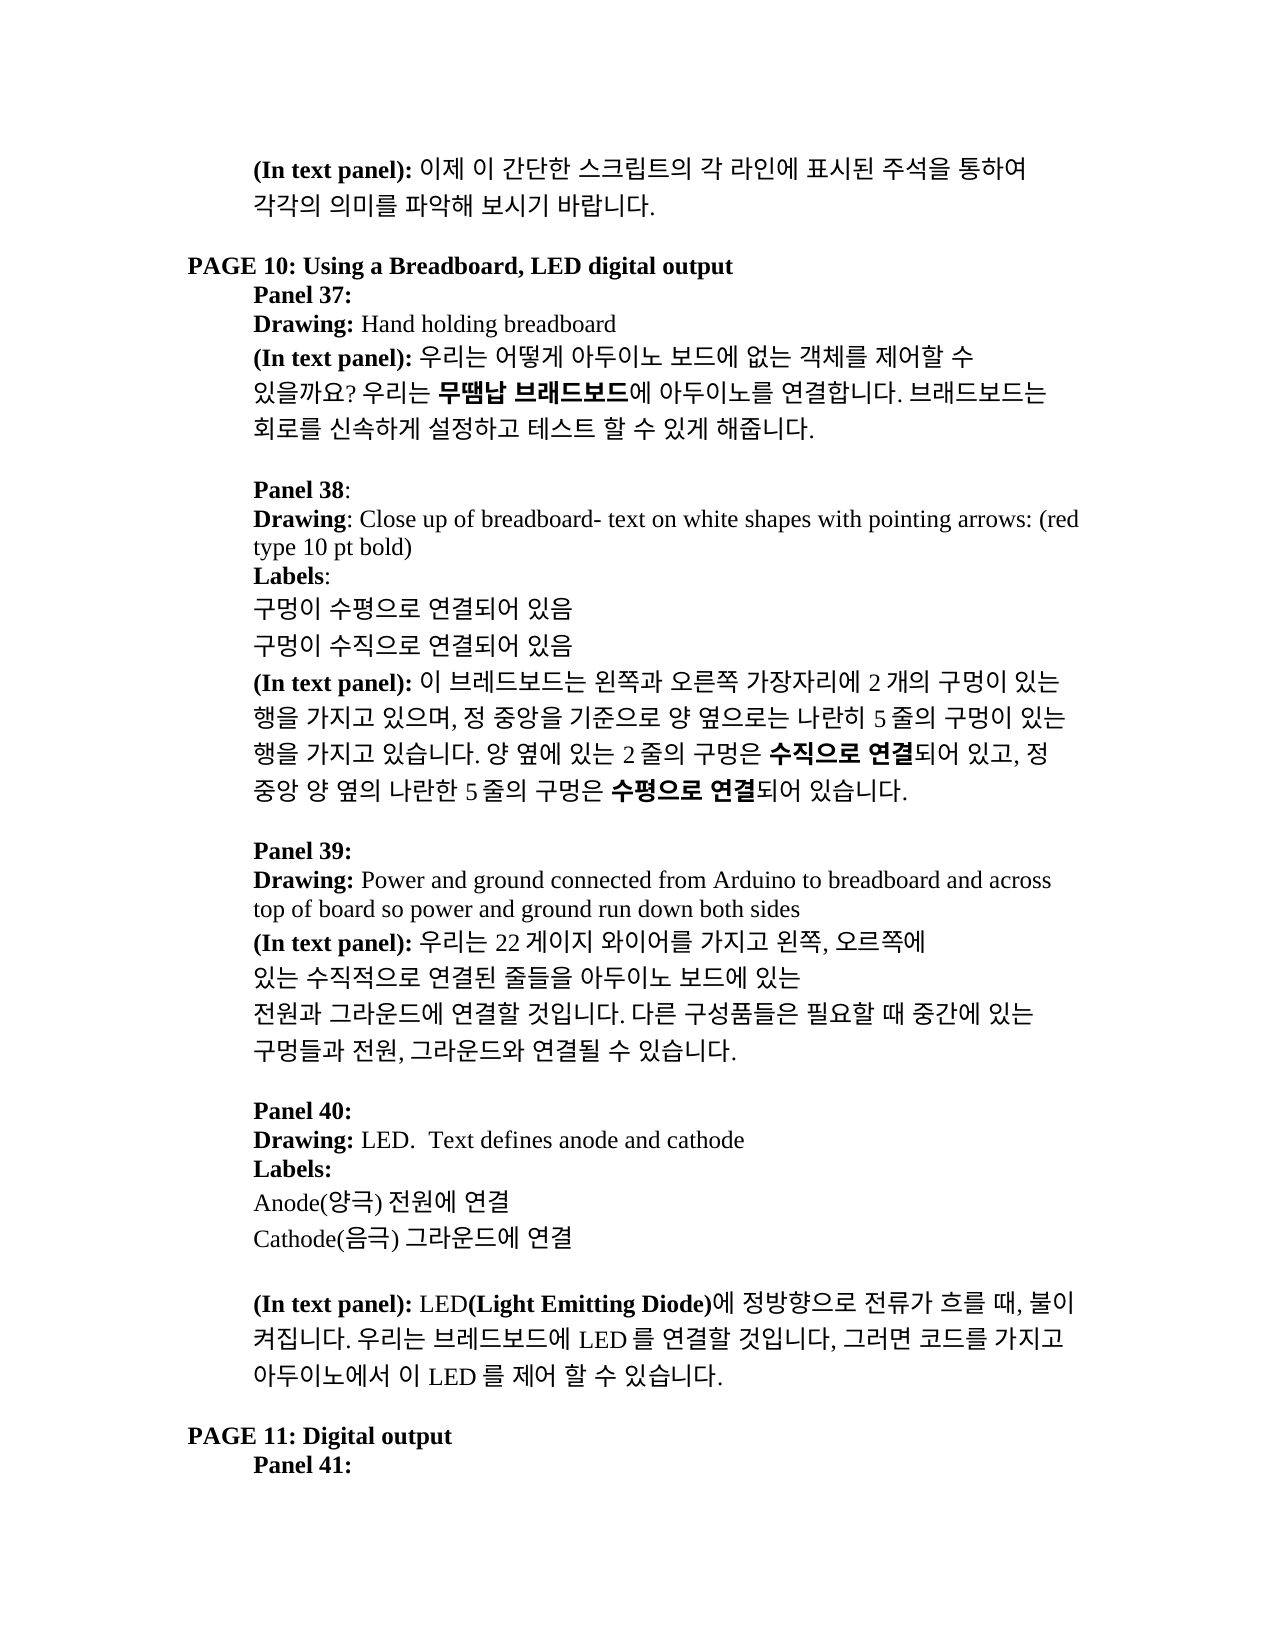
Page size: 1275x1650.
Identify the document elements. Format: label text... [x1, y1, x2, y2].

text Drawing: Power and ground connected from Arduino to breadboard and across top of board so power and ground run down both sides [253, 865, 1087, 922]
text Panel 38: [253, 475, 1087, 504]
text (In text panel): 우리는 22게이지 와이어를 가지고 왼쪽, 오르쪽에 [253, 922, 1087, 959]
text Panel 39: [253, 836, 1087, 865]
text (In text panel): 이제 이 간단한 스크립트의 각 라인에 표시된 주석을 통하여 각각의 의미를 파악해 보시기 바랍니다. [253, 150, 1087, 222]
text Drawing: Hand holding breadboard [253, 309, 1087, 337]
text (In text panel): LED(Light Emitting Diode)에 정방향으로 전류가 흐를 때, 불이 켜집니다. 우리는 브레드보드에 LED를 연결할 것입니다, 그러면 코드를 가지고 아두이노에서 이 LED를 제어 할 수 있습니다. [253, 1284, 1087, 1392]
text Drawing: Close up of breadboard- text on white shapes with pointing arrows: (red type 10 pt bold) [253, 504, 1087, 561]
text PAGE 10: Using a Breadboard, LED digital output [187, 251, 1087, 280]
text 구멍이 수직으로 연결되어 있음 [253, 626, 1087, 662]
text Panel 40: [253, 1096, 1087, 1125]
text 있을까요? 우리는 무땜납 브래드보드에 아두이노를 연결합니다. 브래드보드는 회로를 신속하게 설정하고 테스트 할 수 있게 해줍니다. [253, 374, 1087, 446]
text 구멍이 수평으로 연결되어 있음 [253, 590, 1087, 626]
text 전원과 그라운드에 연결할 것입니다. 다른 구성품들은 필요할 때 중간에 있는 구멍들과 전원, 그라운드와 연결될 수 있습니다. [253, 995, 1087, 1067]
text 있는 수직적으로 연결된 줄들을 아두이노 보드에 있는 [253, 959, 1087, 995]
text Drawing: LED. Text defines anode and cathode [253, 1125, 1087, 1154]
text PAGE 11: Digital output [187, 1421, 1087, 1450]
text Anode(양극) 전원에 연결 [253, 1182, 1087, 1219]
text (In text panel): 우리는 어떻게 아두이노 보드에 없는 객체를 제어할 수 [253, 337, 1087, 374]
text Panel 37: [253, 280, 1087, 309]
text Cathode(음극) 그라운드에 연결 [253, 1219, 1087, 1255]
text Labels: [253, 561, 1087, 590]
text Labels: [253, 1154, 1087, 1182]
text Panel 41: [253, 1450, 1087, 1479]
text (In text panel): 이 브레드보드는 왼쪽과 오른쪽 가장자리에 2개의 구멍이 있는 행을 가지고 있으며, 정 중앙을 기준으로 양 옆으로는 나란히 5줄의 구멍이 있는 행을 가지고 있습니다. 양 옆에 있는 2줄의 구멍은 수직으로 연결되어 있고, 정 중앙 양 옆의 나란한 5줄의 구멍은 수평으로 연결되어 있습니다. [253, 662, 1087, 807]
